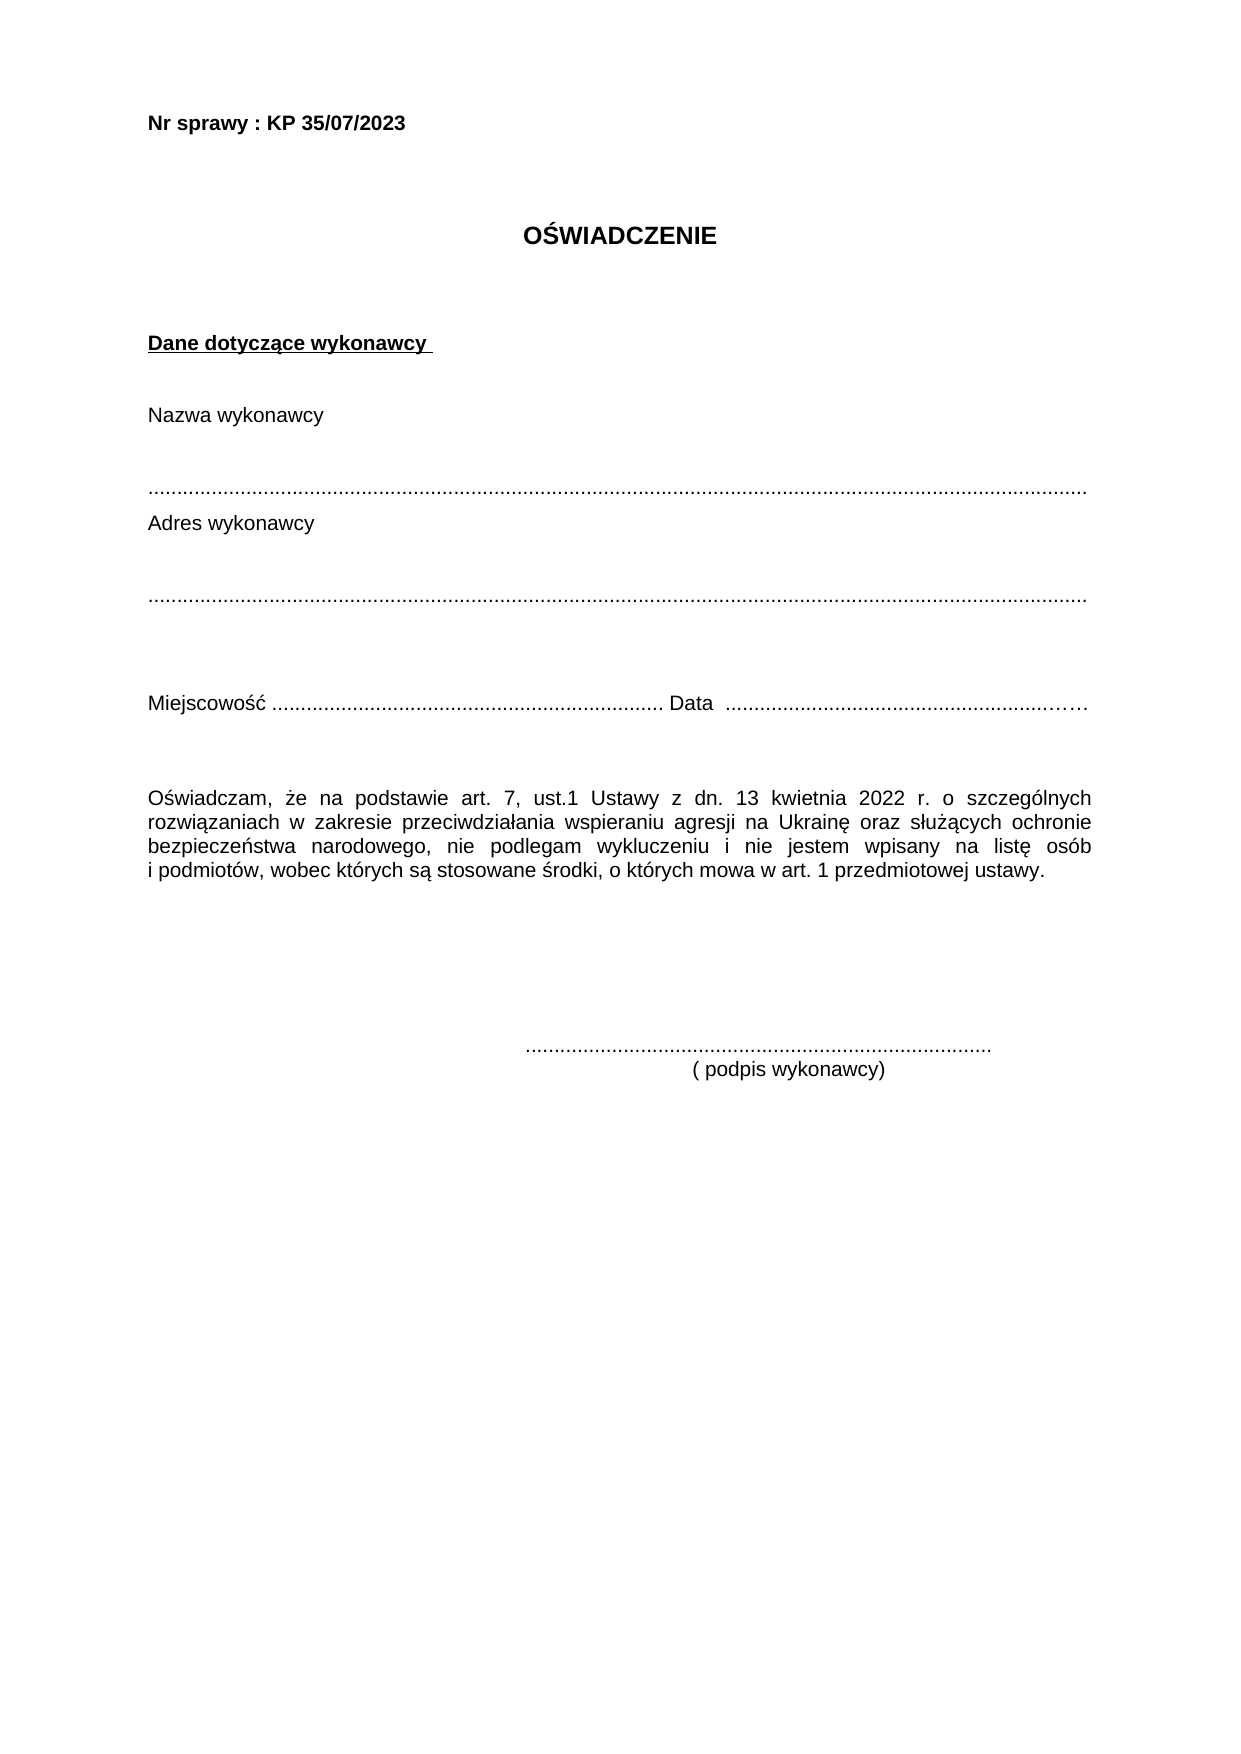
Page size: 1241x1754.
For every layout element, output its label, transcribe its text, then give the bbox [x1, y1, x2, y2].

text Miejscowość .................................................................... Data ........................................................…… [148, 690, 1093, 714]
text ( podpis wykonawcy) [133, 1057, 1132, 1081]
text ................................................................................................................................................................... [148, 583, 1093, 607]
text ................................................................................................................................................................... [148, 475, 1093, 499]
text Nazwa wykonawcy [148, 403, 1093, 427]
text Nr sprawy : KP 35/07/2023 [148, 111, 1093, 134]
text OŚWIADCZENIE [148, 221, 1093, 249]
text Dane dotyczące wykonawcy [148, 331, 1093, 355]
text Adres wykonawcy [148, 511, 1093, 535]
text Oświadczam, że na podstawie art. 7, ust.1 Ustawy z dn. 13 kwietnia 2022 r. o szczególnych rozwiązaniach w zakresie przeciwdziałania wspieraniu agresji na Ukrainę oraz służących ochronie bezpieczeństwa narodowego, nie podlegam wykluczeniu i nie jestem wpisany na listę osób i podmiotów, wobec których są stosowane środki, o których mowa w art. 1 przedmiotowej ustawy. [148, 786, 1093, 882]
text ................................................................................. [133, 1033, 1132, 1057]
